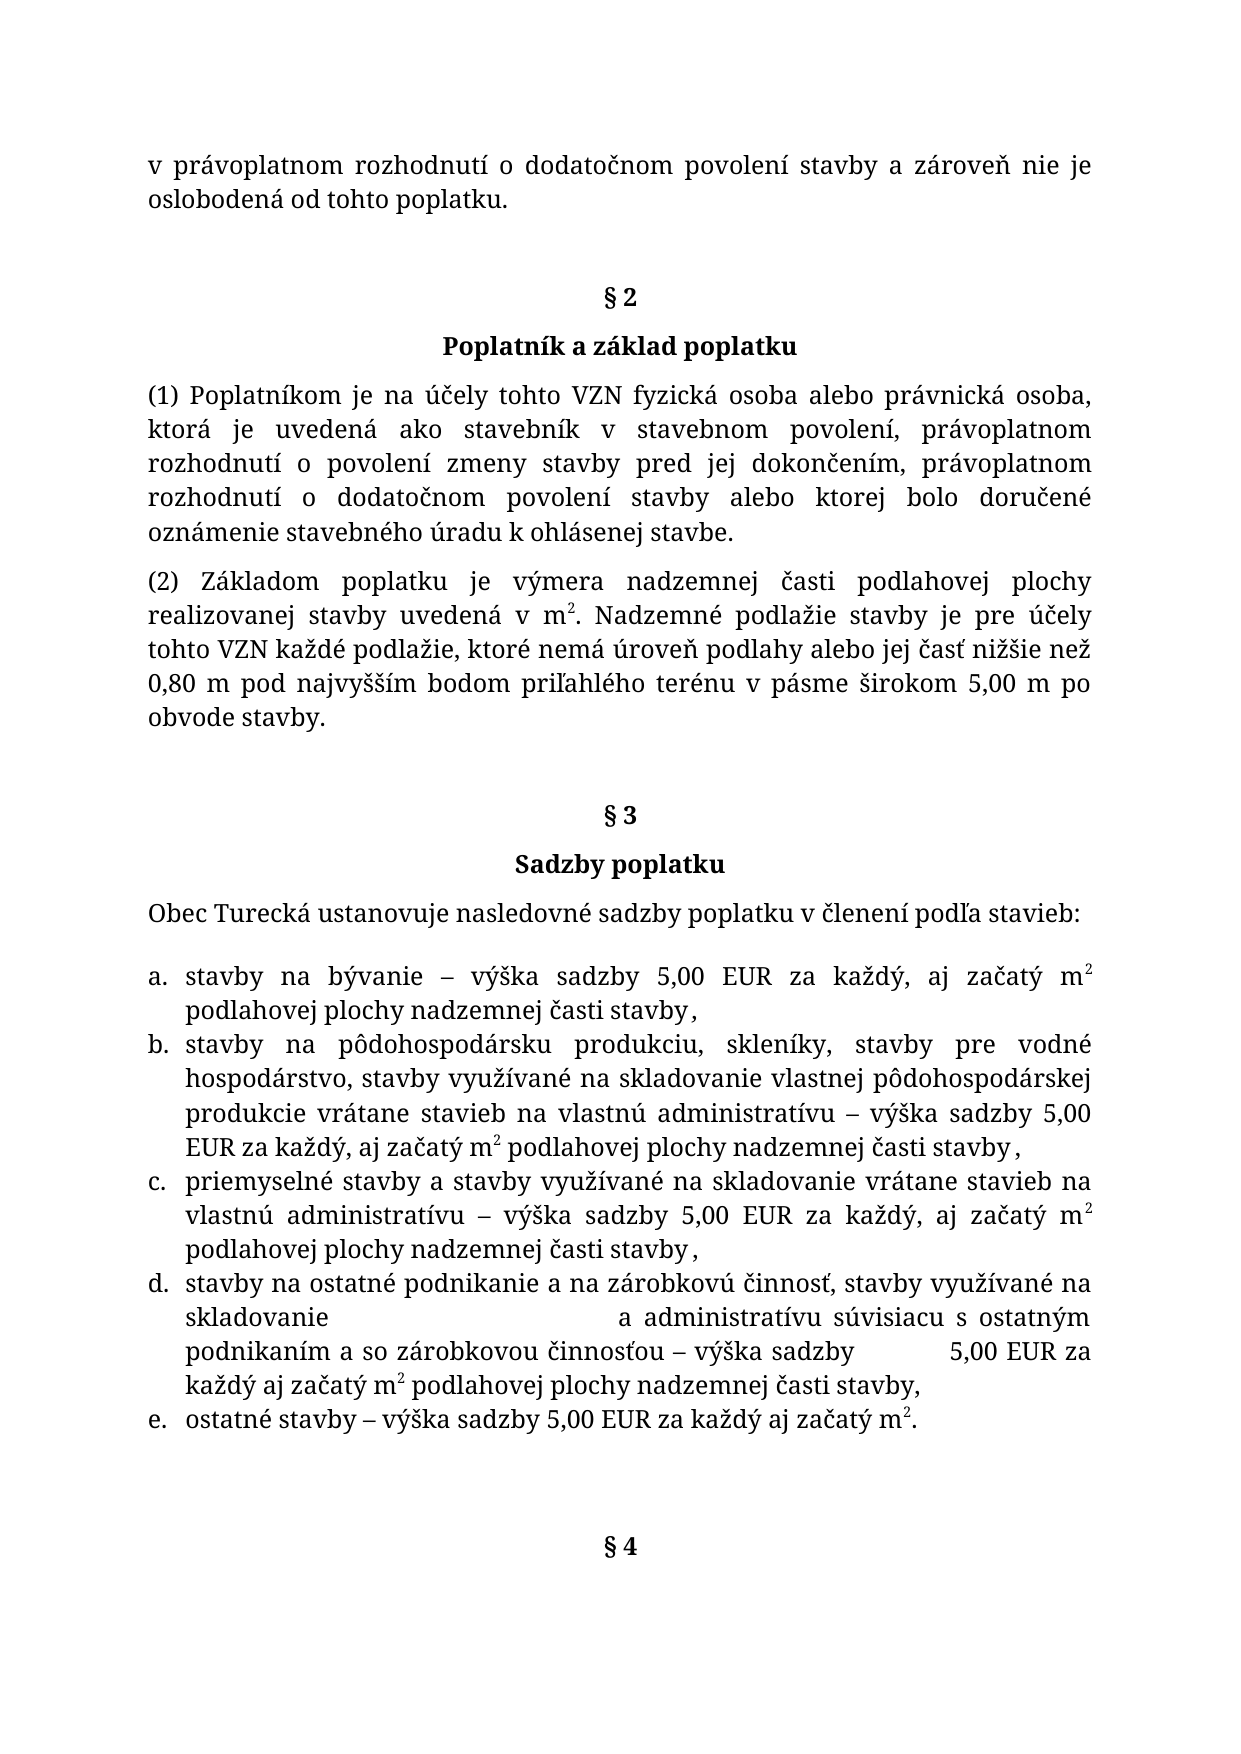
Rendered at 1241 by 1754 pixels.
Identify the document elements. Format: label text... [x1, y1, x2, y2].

list stavby na bývanie – výška sadzby 5,00 EUR za každý, aj začatý m2 podlahovej plochy nadzemnej časti stavby , [148, 959, 1093, 1027]
text § 3 [148, 798, 1093, 832]
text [148, 148, 1093, 216]
text (1) Poplatníkom je na účely tohto VZN fyzická osoba alebo právnická osoba, ktorá je uvedená ako stavebník v stavebnom povolení, právoplatnom rozhodnutí o povolení zmeny stavby pred jej dokončením, právoplatnom rozhodnutí o dodatočnom povolení stavby alebo ktorej bolo doručené oznámenie stavebného úradu k ohlásenej stavbe. [148, 378, 1093, 548]
text § 4 [148, 1528, 1093, 1562]
text Sadzby poplatku [148, 847, 1093, 881]
text Poplatník a základ poplatku [148, 329, 1093, 363]
text § 2 [148, 280, 1093, 314]
list stavby na pôdohospodársku produkciu, skleníky, stavby pre vodné hospodárstvo, stavby využívané na skladovanie vlastnej pôdohospodárskej produkcie vrátane stavieb na vlastnú administratívu – výška sadzby 5,00 EUR za každý, aj začatý m2 podlahovej plochy nadzemnej časti stavby , [148, 1027, 1093, 1163]
list ostatné stavby – výška sadzby 5,00 EUR za každý aj začatý m2. [148, 1402, 1093, 1436]
list priemyselné stavby a stavby využívané na skladovanie vrátane stavieb na vlastnú administratívu – výška sadzby 5,00 EUR za každý, aj začatý m2 podlahovej plochy nadzemnej časti stavby , [148, 1163, 1093, 1266]
list stavby na ostatné podnikanie a na zárobkovú činnosť, stavby využívané na skladovanie a administratívu súvisiacu s ostatným podnikaním a so zárobkovou činnosťou – výška sadzby 5,00 EUR za každý aj začatý m2 podlahovej plochy nadzemnej časti stavby, [148, 1266, 1093, 1402]
text Obec Turecká ustanovuje nasledovné sadzby poplatku v členení podľa stavieb: [148, 896, 1093, 930]
text (2) Základom poplatku je výmera nadzemnej časti podlahovej plochy realizovanej stavby uvedená v m2. Nadzemné podlažie stavby je pre účely tohto VZN každé podlažie, ktoré nemá úroveň podlahy alebo jej časť nižšie než 0,80 m pod najvyšším bodom priľahlého terénu v pásme širokom 5,00 m po obvode stavby. [148, 563, 1093, 733]
